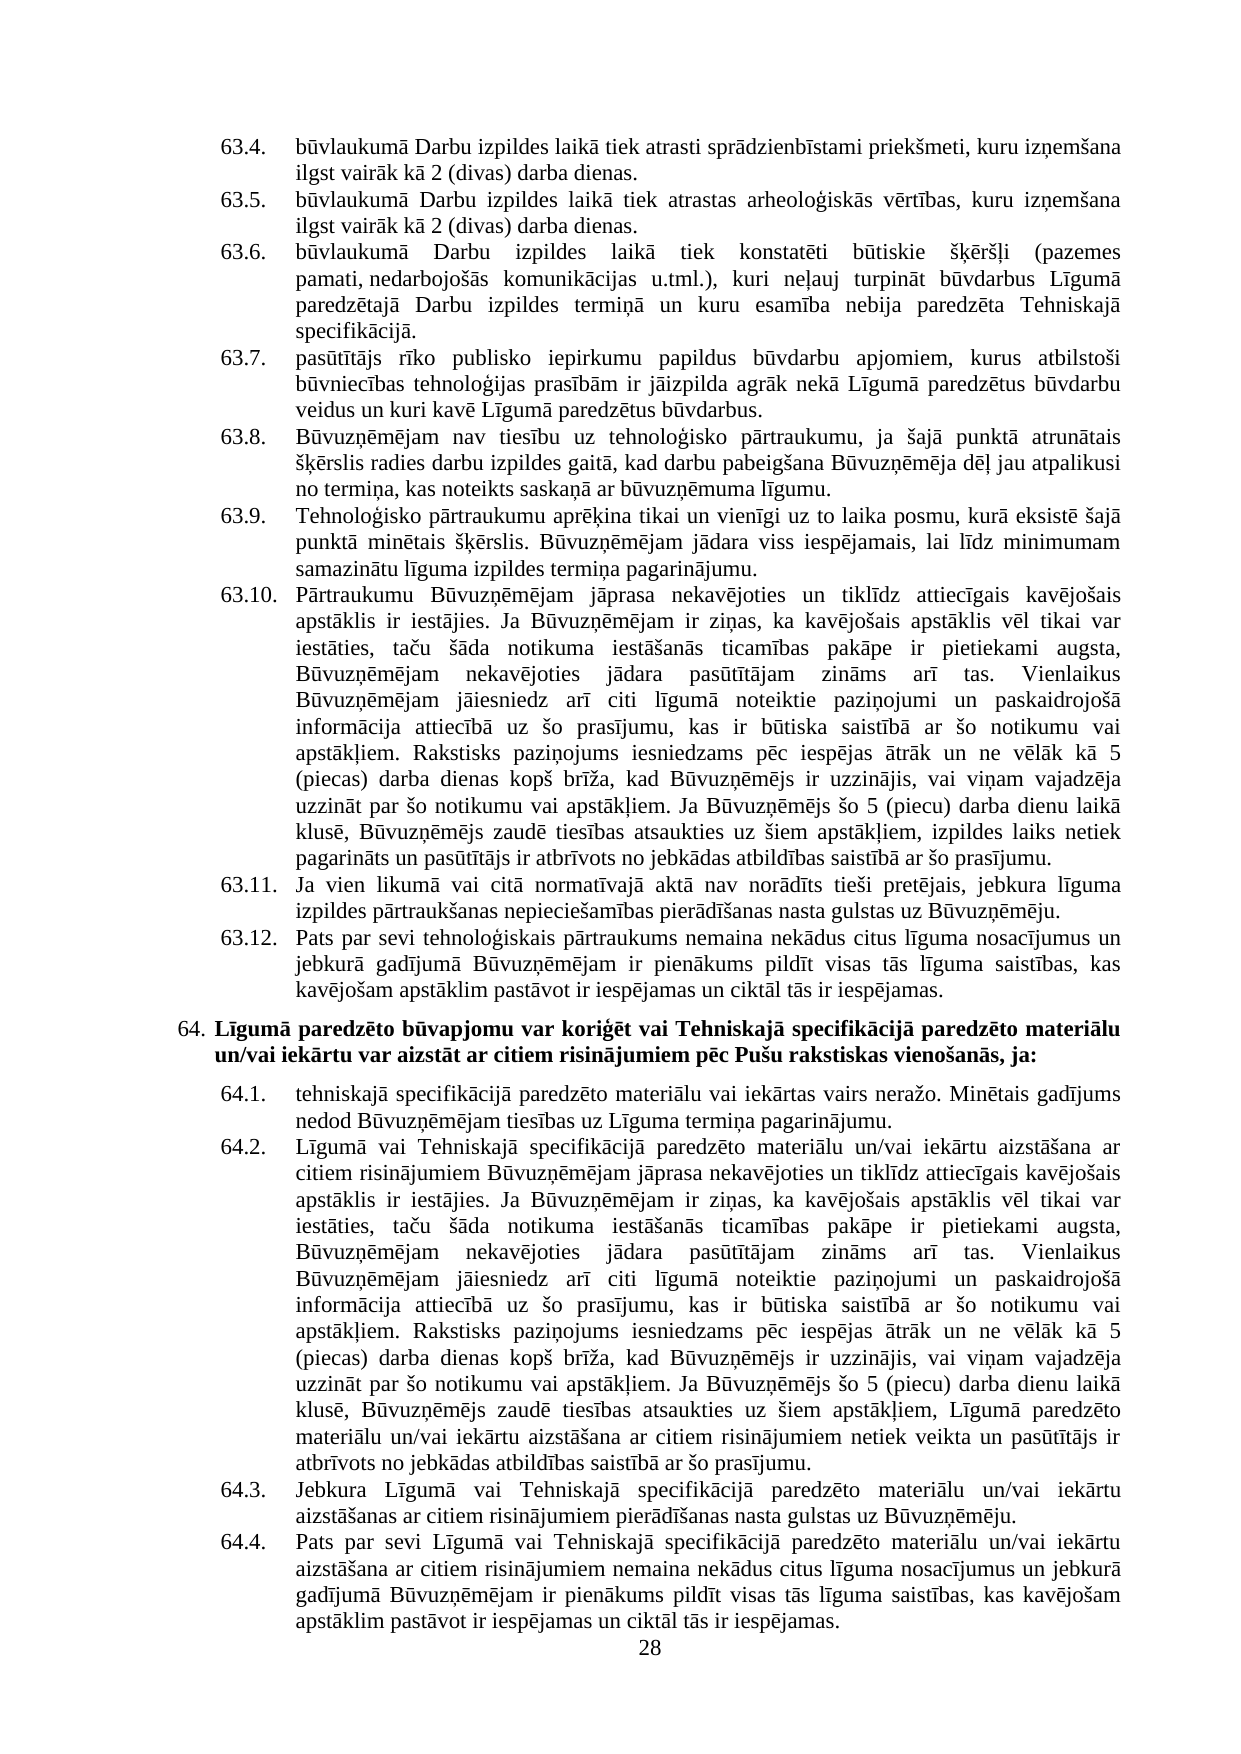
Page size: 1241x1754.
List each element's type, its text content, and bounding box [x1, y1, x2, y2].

list Līgumā paredzēto būvapjomu var koriģēt vai Tehniskajā specifikācijā paredzēto materiālu un/vai iekārtu var aizstāt ar citiem risinājumiem pēc Pušu rakstiskas vienošanās, ja: [177, 1015, 1122, 1068]
list pasūtītājs rīko publisko iepirkumu papildus būvdarbu apjomiem, kurus atbilstoši būvniecības tehnoloģijas prasībām ir jāizpilda agrāk nekā Līgumā paredzētus būvdarbu veidus un kuri kavē Līgumā paredzētus būvdarbus. [220, 344, 1122, 423]
list Pats par sevi tehnoloģiskais pārtraukums nemaina nekādus citus līguma nosacījumus un jebkurā gadījumā Būvuzņēmējam ir pienākums pildīt visas tās līguma saistības, kas kavējošam apstāklim pastāvot ir iespējamas un ciktāl tās ir iespējamas. [220, 923, 1122, 1003]
list tehniskajā specifikācijā paredzēto materiālu vai iekārtas vairs neražo. Minētais gadījums nedod Būvuzņēmējam tiesības uz Līguma termiņa pagarinājumu. [220, 1080, 1122, 1133]
list Būvuzņēmējam nav tiesību uz tehnoloģisko pārtraukumu, ja šajā punktā atrunātais šķērslis radies darbu izpildes gaitā, kad darbu pabeigšana Būvuzņēmēja dēļ jau atpalikusi no termiņa, kas noteikts saskaņā ar būvuzņēmuma līgumu. [220, 423, 1122, 502]
list Līgumā vai Tehniskajā specifikācijā paredzēto materiālu un/vai iekārtu aizstāšana ar citiem risinājumiem Būvuzņēmējam jāprasa nekavējoties un tiklīdz attiecīgais kavējošais apstāklis ir iestājies. Ja Būvuzņēmējam ir ziņas, ka kavējošais apstāklis vēl tikai var iestāties, taču šāda notikuma iestāšanās ticamības pakāpe ir pietiekami augsta, Būvuzņēmējam nekavējoties jādara pasūtītājam zināms arī tas. Vienlaikus Būvuzņēmējam jāiesniedz arī citi līgumā noteiktie paziņojumi un paskaidrojošā informācija attiecībā uz šo prasījumu, kas ir būtiska saistībā ar šo notikumu vai apstākļiem. Rakstisks paziņojums iesniedzams pēc iespējas ātrāk un ne vēlāk kā 5 (piecas) darba dienas kopš brīža, kad Būvuzņēmējs ir uzzinājis, vai viņam vajadzēja uzzināt par šo notikumu vai apstākļiem. Ja Būvuzņēmējs šo 5 (piecu) darba dienu laikā klusē, Būvuzņēmējs zaudē tiesības atsaukties uz šiem apstākļiem, Līgumā paredzēto materiālu un/vai iekārtu aizstāšana ar citiem risinājumiem netiek veikta un pasūtītājs ir atbrīvots no jebkādas atbildības saistībā ar šo prasījumu. [220, 1133, 1122, 1476]
list Pats par sevi Līgumā vai Tehniskajā specifikācijā paredzēto materiālu un/vai iekārtu aizstāšana ar citiem risinājumiem nemaina nekādus citus līguma nosacījumus un jebkurā gadījumā Būvuzņēmējam ir pienākums pildīt visas tās līguma saistības, kas kavējošam apstāklim pastāvot ir iespējamas un ciktāl tās ir iespējamas. [220, 1528, 1122, 1634]
list būvlaukumā Darbu izpildes laikā tiek konstatēti būtiskie šķēršļi (pazemes pamati, nedarbojošās komunikācijas u.tml.), kuri neļauj turpināt būvdarbus Līgumā paredzētajā Darbu izpildes termiņā un kuru esamība nebija paredzēta Tehniskajā specifikācijā. [220, 238, 1122, 344]
list Ja vien likumā vai citā normatīvajā aktā nav norādīts tieši pretējais, jebkura līguma izpildes pārtraukšanas nepieciešamības pierādīšanas nasta gulstas uz Būvuzņēmēju. [220, 871, 1122, 923]
list būvlaukumā Darbu izpildes laikā tiek atrastas arheoloģiskās vērtības, kuru izņemšana ilgst vairāk kā 2 (divas) darba dienas. [220, 186, 1122, 238]
list Jebkura Līgumā vai Tehniskajā specifikācijā paredzēto materiālu un/vai iekārtu aizstāšanas ar citiem risinājumiem pierādīšanas nasta gulstas uz Būvuzņēmēju. [220, 1476, 1122, 1528]
list Tehnoloģisko pārtraukumu aprēķina tikai un vienīgi uz to laika posmu, kurā eksistē šajā punktā minētais šķērslis. Būvuzņēmējam jādara viss iespējamais, lai līdz minimumam samazinātu līguma izpildes termiņa pagarinājumu. [220, 502, 1122, 581]
list Pārtraukumu Būvuzņēmējam jāprasa nekavējoties un tiklīdz attiecīgais kavējošais apstāklis ir iestājies. Ja Būvuzņēmējam ir ziņas, ka kavējošais apstāklis vēl tikai var iestāties, taču šāda notikuma iestāšanās ticamības pakāpe ir pietiekami augsta, Būvuzņēmējam nekavējoties jādara pasūtītājam zināms arī tas. Vienlaikus Būvuzņēmējam jāiesniedz arī citi līgumā noteiktie paziņojumi un paskaidrojošā informācija attiecībā uz šo prasījumu, kas ir būtiska saistībā ar šo notikumu vai apstākļiem. Rakstisks paziņojums iesniedzams pēc iespējas ātrāk un ne vēlāk kā 5 (piecas) darba dienas kopš brīža, kad Būvuzņēmējs ir uzzinājis, vai viņam vajadzēja uzzināt par šo notikumu vai apstākļiem. Ja Būvuzņēmējs šo 5 (piecu) darba dienu laikā klusē, Būvuzņēmējs zaudē tiesības atsaukties uz šiem apstākļiem, izpildes laiks netiek pagarināts un pasūtītājs ir atbrīvots no jebkādas atbildības saistībā ar šo prasījumu. [220, 581, 1122, 871]
list būvlaukumā Darbu izpildes laikā tiek atrasti sprādzienbīstami priekšmeti, kuru izņemšana ilgst vairāk kā 2 (divas) darba dienas. [220, 133, 1122, 186]
